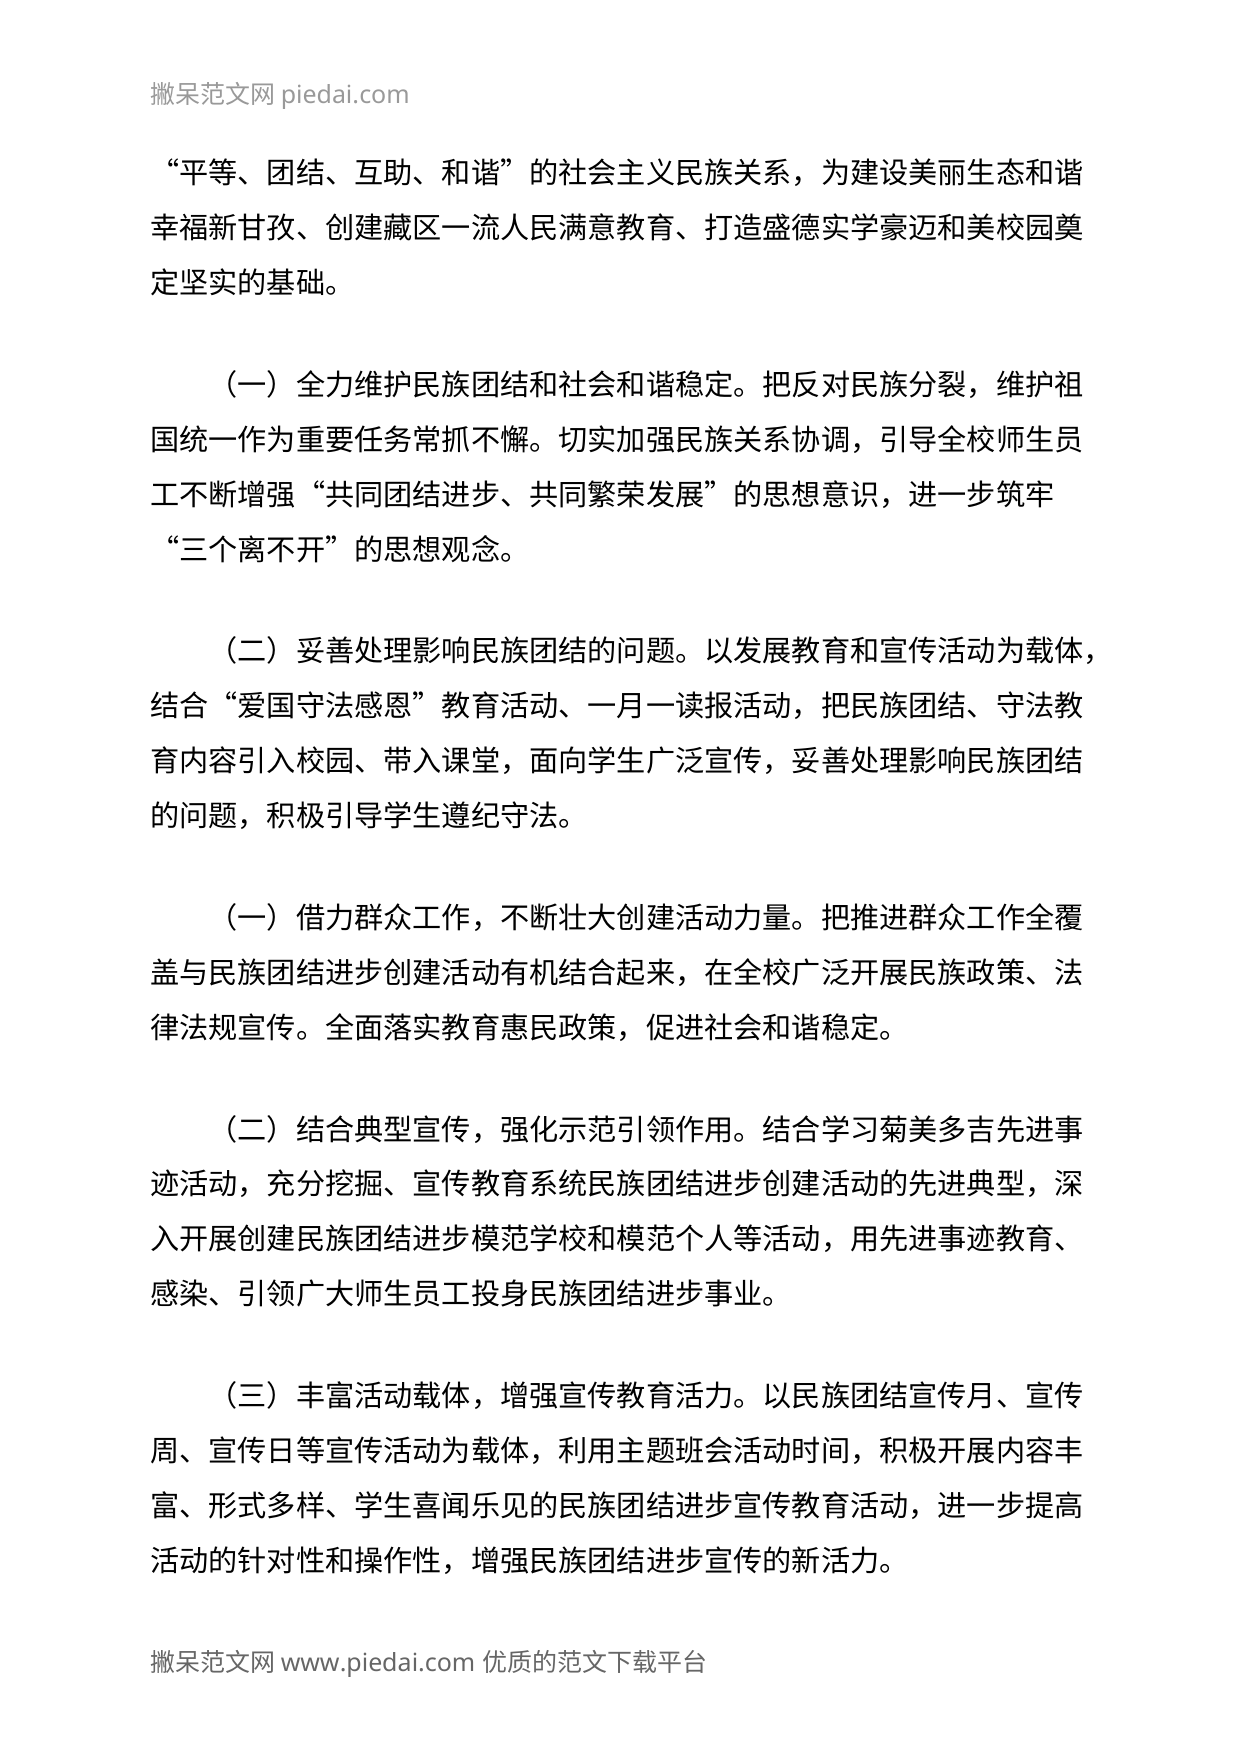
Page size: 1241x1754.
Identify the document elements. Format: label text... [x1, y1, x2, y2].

text （二）结合典型宣传，强化示范引领作用。结合学习菊美多吉先进事迹活动，充分挖掘、宣传教育系统民族团结进步创建活动的先进典型，深入开展创建民族团结进步模范学校和模范个人等活动，用先进事迹教育、感染、引领广大师生员工投身民族团结进步事业。 [150, 1106, 1090, 1313]
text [150, 150, 1090, 302]
text （三）丰富活动载体，增强宣传教育活力。以民族团结宣传月、宣传周、宣传日等宣传活动为载体，利用主题班会活动时间，积极开展内容丰富、形式多样、学生喜闻乐见的民族团结进步宣传教育活动，进一步提高活动的针对性和操作性，增强民族团结进步宣传的新活力。 [150, 1372, 1090, 1579]
text （二）妥善处理影响民族团结的问题。以发展教育和宣传活动为载体，结合“爱国守法感恩”教育活动、一月一读报活动，把民族团结、守法教育内容引入校园、带入课堂，面向学生广泛宣传，妥善处理影响民族团结的问题，积极引导学生遵纪守法。 [150, 628, 1090, 835]
text （一）借力群众工作，不断壮大创建活动力量。把推进群众工作全覆盖与民族团结进步创建活动有机结合起来，在全校广泛开展民族政策、法律法规宣传。全面落实教育惠民政策，促进社会和谐稳定。 [150, 894, 1090, 1047]
text （一）全力维护民族团结和社会和谐稳定。把反对民族分裂，维护祖国统一作为重要任务常抓不懈。切实加强民族关系协调，引导全校师生员工不断增强“共同团结进步、共同繁荣发展”的思想意识，进一步筑牢“三个离不开”的思想观念。 [150, 362, 1090, 568]
